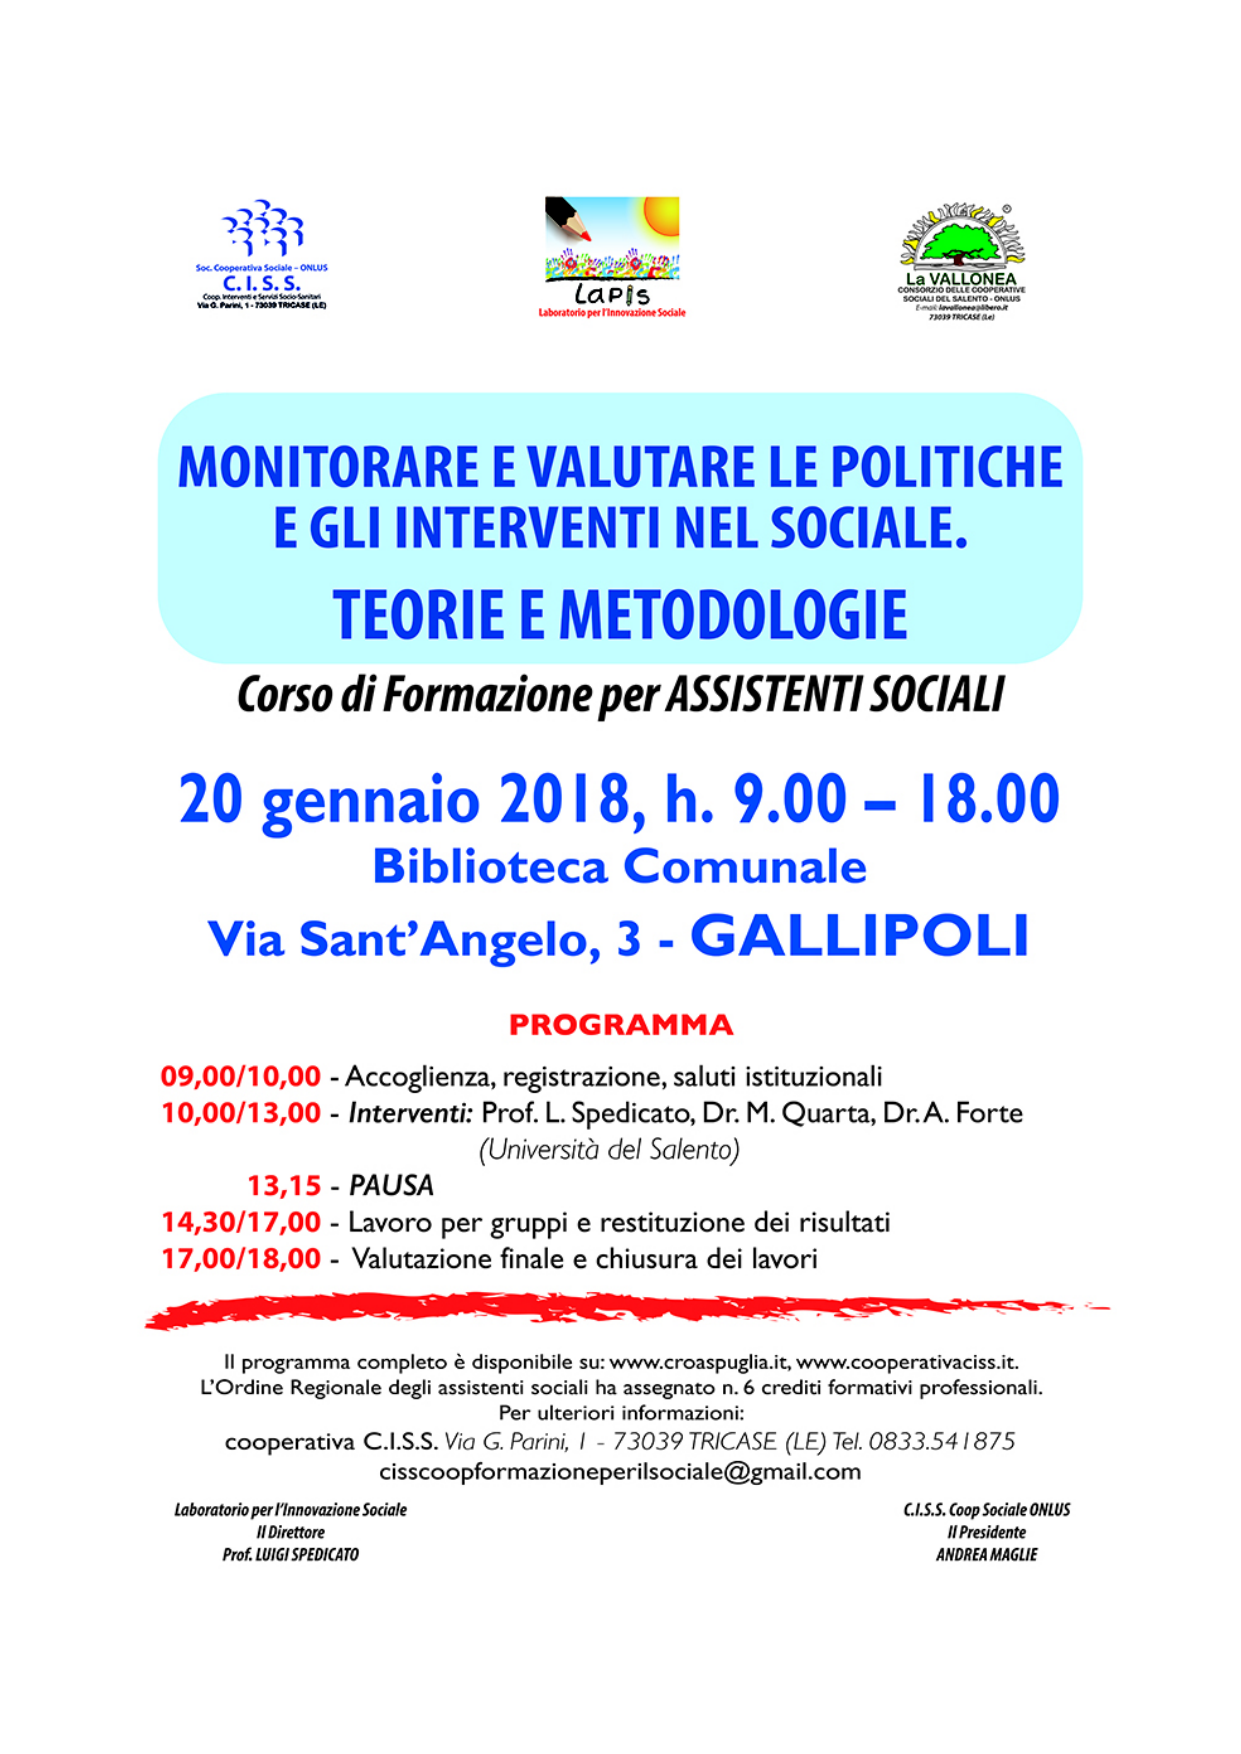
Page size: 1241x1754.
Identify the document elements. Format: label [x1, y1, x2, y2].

picture [118, 147, 1123, 1582]
